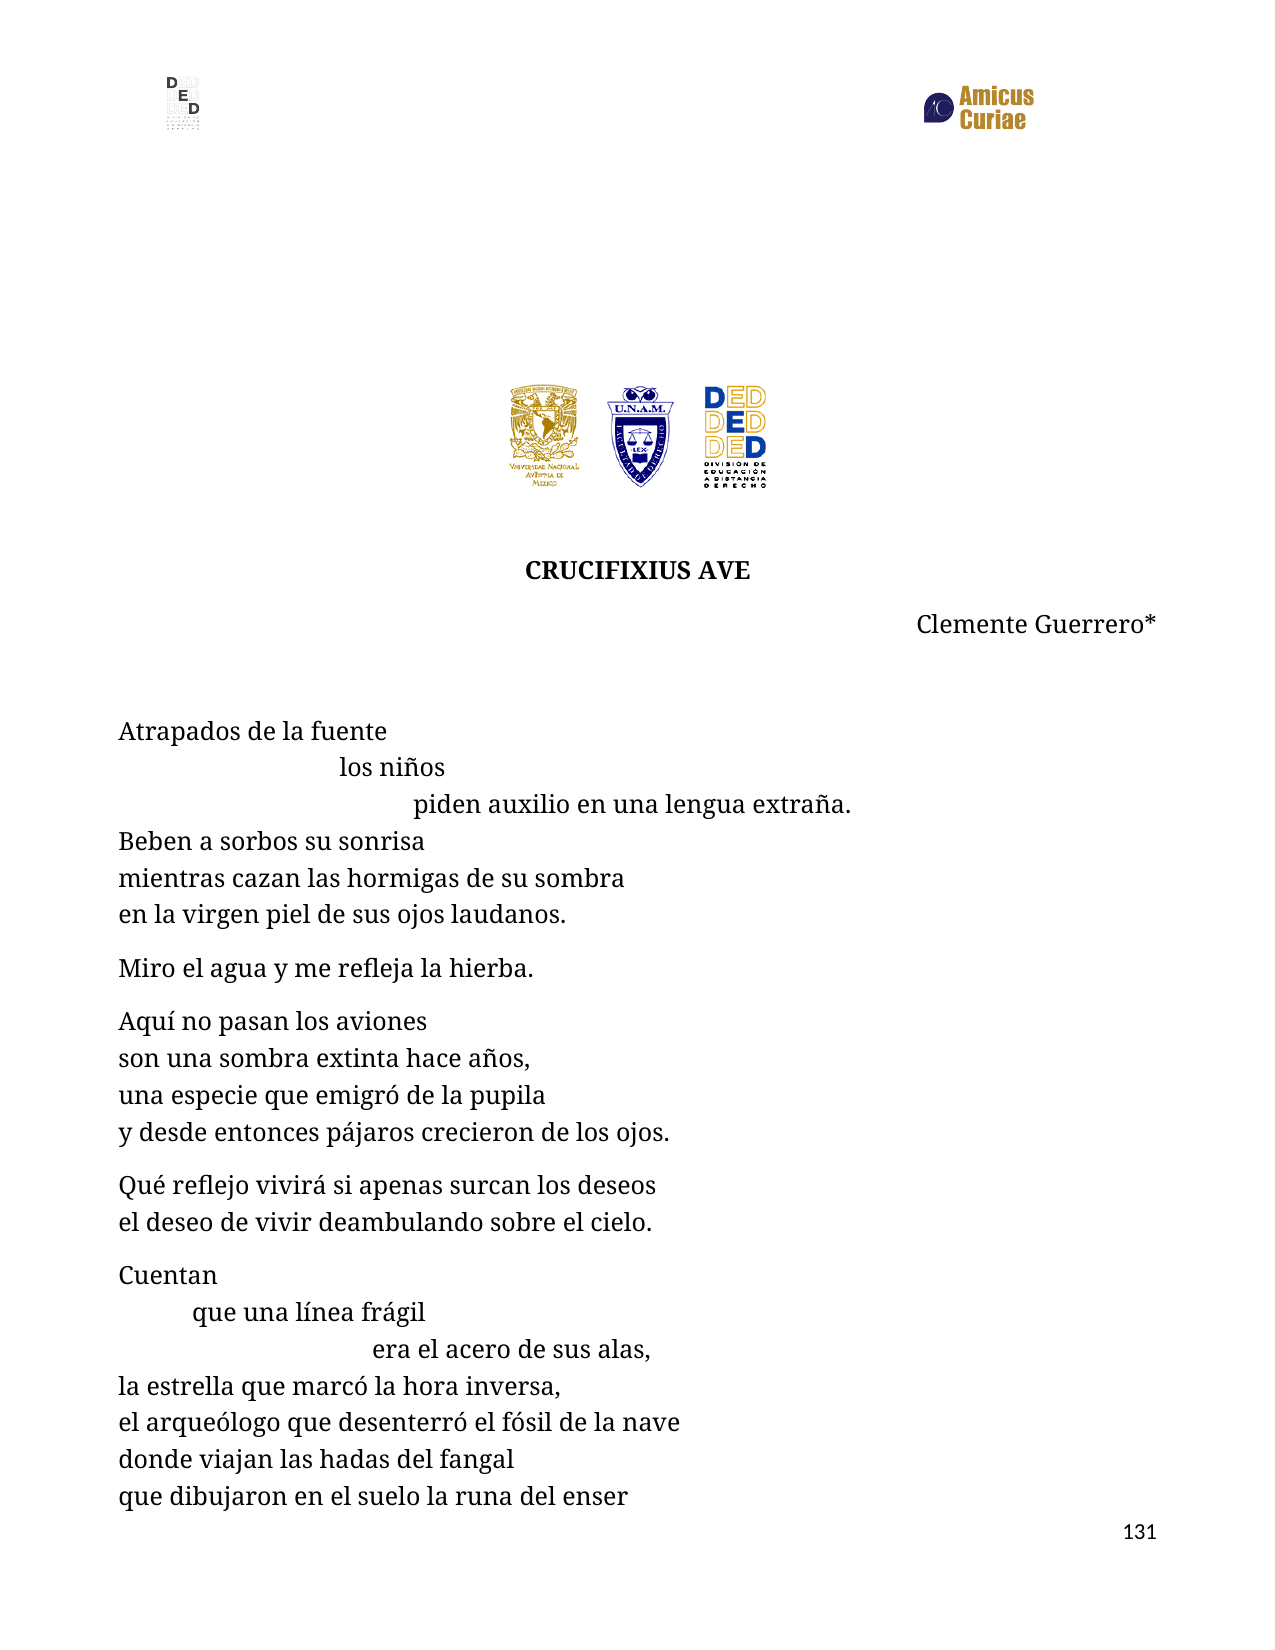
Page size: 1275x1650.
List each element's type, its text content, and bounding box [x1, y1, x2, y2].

text Qué reflejo vivirá si apenas surcan los deseos el deseo de vivir deambulando sobre el cielo. [118, 1168, 1157, 1239]
text Clemente Guerrero* [118, 606, 1157, 641]
text Miro el agua y me refleja la hierba. [118, 951, 1157, 985]
picture [919, 82, 1039, 134]
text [118, 1258, 1157, 1513]
text CRUCIFIXIUS AVE [118, 553, 1157, 587]
text Atrapados de la fuente los niños piden auxilio en una lengua extraña. Beben a sorbos su sonrisa mientras cazan las hormigas de su sombra en la virgen piel de sus ojos laudanos. [118, 713, 1157, 931]
picture [164, 73, 202, 134]
picture [478, 364, 797, 499]
text Aquí no pasan los aviones son una sombra extinta hace años, una especie que emigró de la pupila y desde entonces pájaros crecieron de los ojos. [118, 1004, 1157, 1148]
